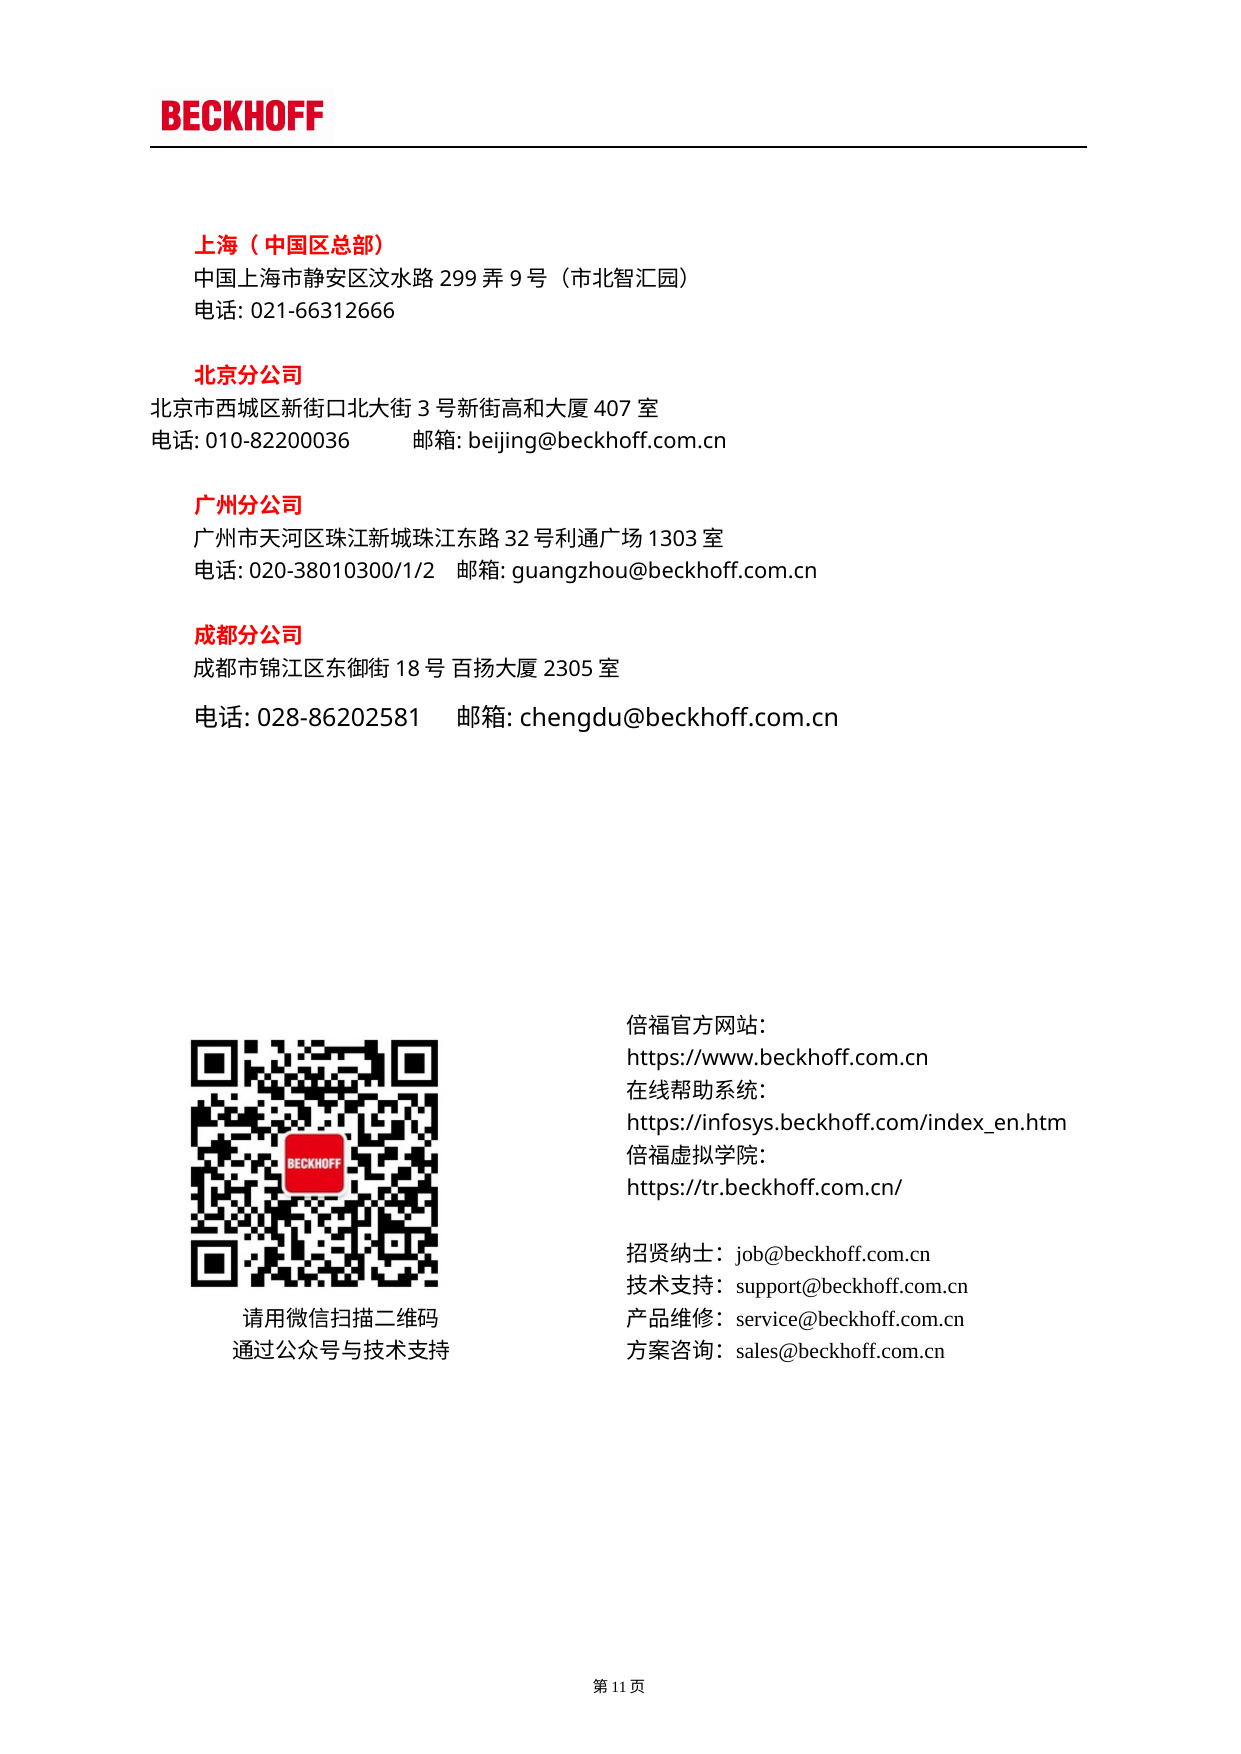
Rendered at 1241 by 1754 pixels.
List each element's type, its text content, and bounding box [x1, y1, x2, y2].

text 广州分公司 [150, 488, 1087, 520]
text 中国上海市静安区汶水路 299 弄 9号（市北智汇园） [150, 260, 945, 293]
text 电话: 010-82200036 邮箱: beijing@beckhoff.com.cn [150, 423, 1087, 455]
text 北京分公司 [150, 358, 1087, 390]
text 上海（ 中国区总部） [150, 228, 1087, 260]
picture [150, 88, 334, 144]
table_cell 招贤纳士：job@beckhoff.com.cn 技术支持：support@beckhoff.com.cn 产品维修：service@beckhoff.com.cn 方案咨询：sales@beckhoff.com.cn [571, 1235, 1086, 1365]
picture [171, 1020, 458, 1307]
table_cell 倍福虚拟学院： https://tr.beckhoff.com.cn/ [571, 1138, 1086, 1235]
text 北京市西城区新街口北大街 3 号新街高和大厦 407 室 [150, 390, 1087, 423]
text 广州市天河区珠江新城珠江东路32号利通广场1303室 [150, 520, 1012, 553]
text 电话: 028-86202581 邮箱: chengdu@beckhoff.com.cn [150, 683, 945, 748]
text 电话: 021-66312666 [150, 293, 945, 325]
text 电话: 020-38010300/1/2 邮箱: guangzhou@beckhoff.com.cn [150, 553, 1012, 585]
text 成都市锦江区东御街18号 百扬大厦2305 室 [150, 650, 945, 683]
table_header 请用微信扫描二维码 通过公众号与技术支持交流 [150, 1008, 571, 1365]
table_header 倍福官方网站： https://www.beckhoff.com.cn 在线帮助系统： https://infosys.beckhoff.com/index_en.htm [571, 1008, 1086, 1138]
text 成都分公司 [150, 618, 1087, 650]
